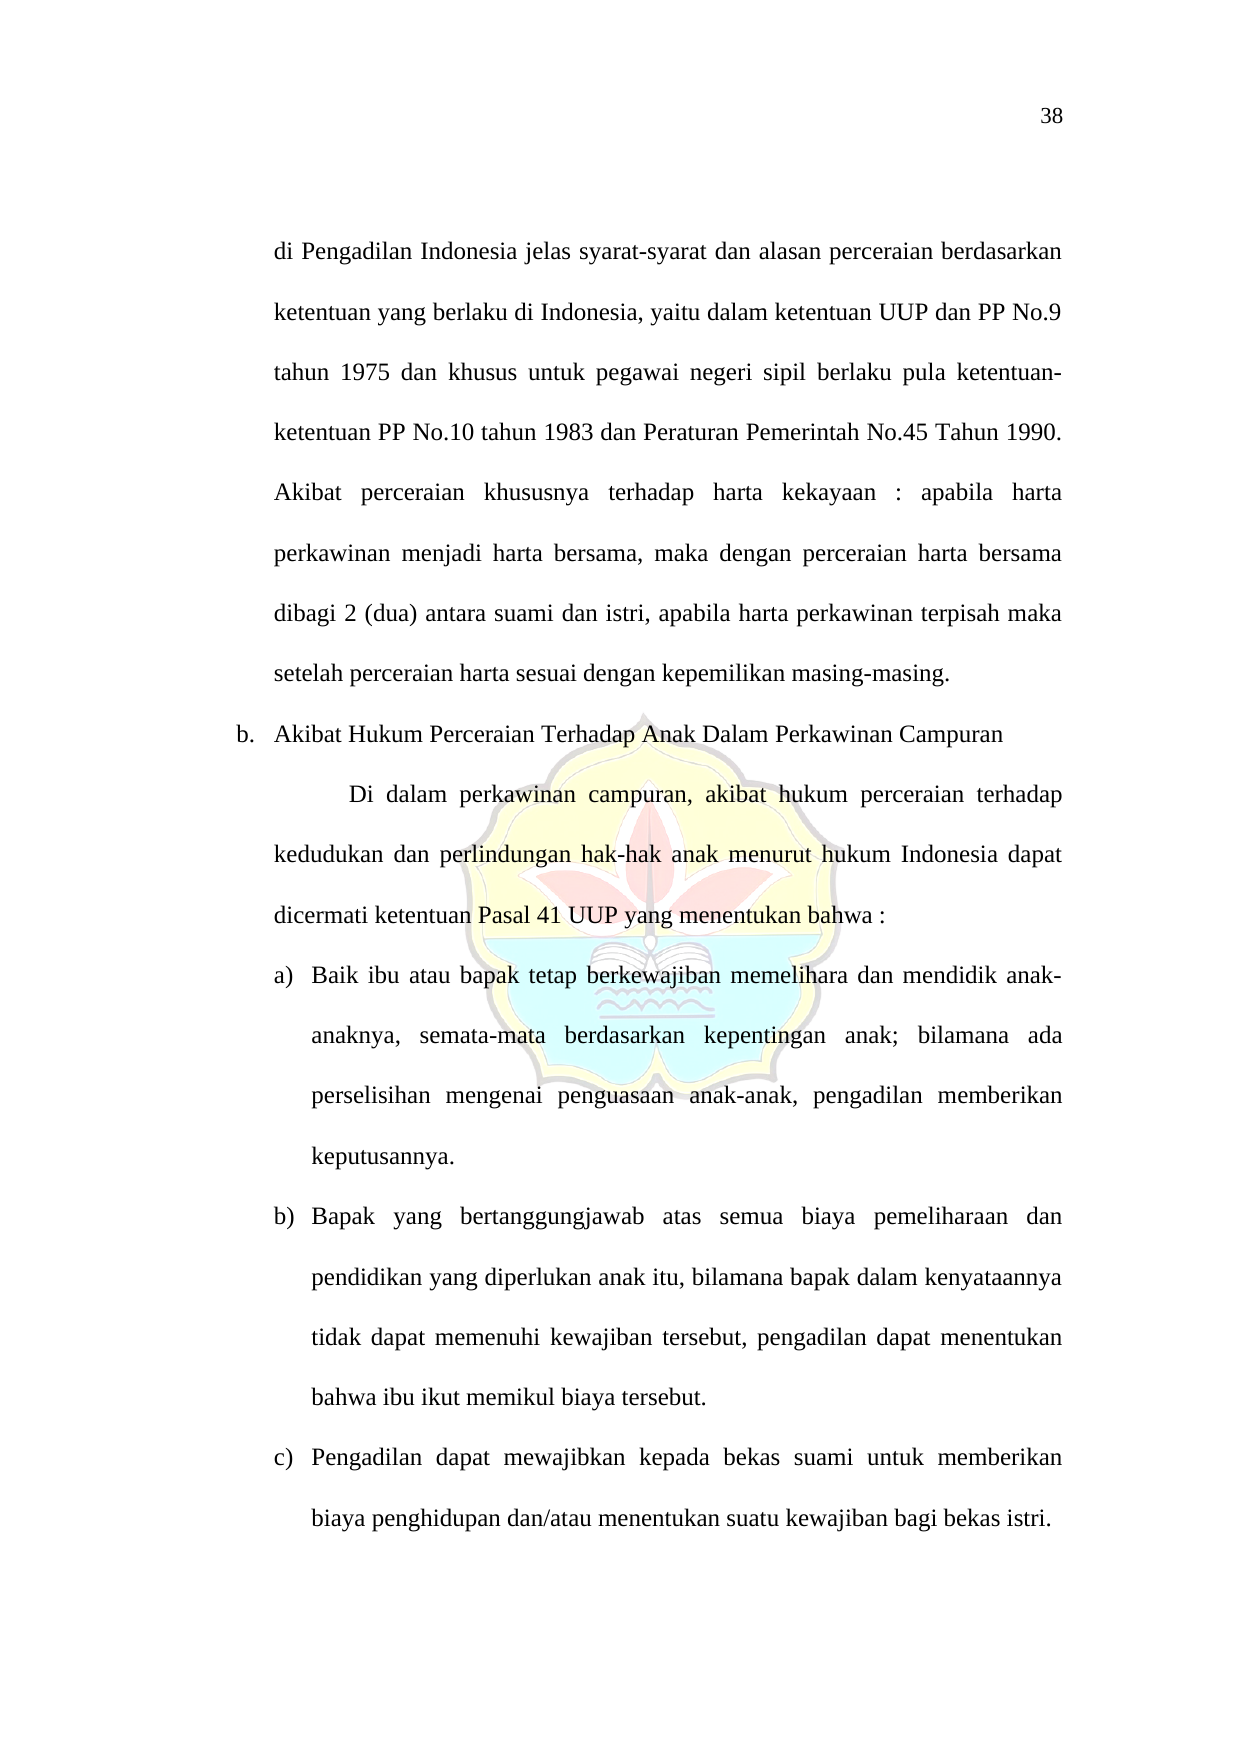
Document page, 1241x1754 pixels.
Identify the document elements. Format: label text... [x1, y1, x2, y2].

list Akibat Hukum Perceraian Terhadap Anak Dalam Perkawinan Campuran [236, 719, 1063, 747]
list Baik ibu atau bapak tetap berkewajiban memelihara dan mendidik anak-anaknya, semata-mata berdasarkan kepentingan anak; bilamana ada perselisihan mengenai penguasaan anak-anak, pengadilan memberikan keputusannya. [274, 960, 1063, 1170]
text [274, 236, 1063, 687]
list Pengadilan dapat mewajibkan kepada bekas suami untuk memberikan biaya penghidupan dan/atau menentukan suatu kewajiban bagi bekas istri. [274, 1442, 1063, 1532]
list Bapak yang bertanggungjawab atas semua biaya pemeliharaan dan pendidikan yang diperlukan anak itu, bilamana bapak dalam kenyataannya tidak dapat memenuhi kewajiban tersebut, pengadilan dapat menentukan bahwa ibu ikut memikul biaya tersebut. [274, 1201, 1063, 1411]
list Di dalam perkawinan campuran, akibat hukum perceraian terhadap kedudukan dan perlindungan hak-hak anak menurut hukum Indonesia dapat dicermati ketentuan Pasal 41 UUP yang menentukan bahwa : [274, 779, 1063, 928]
